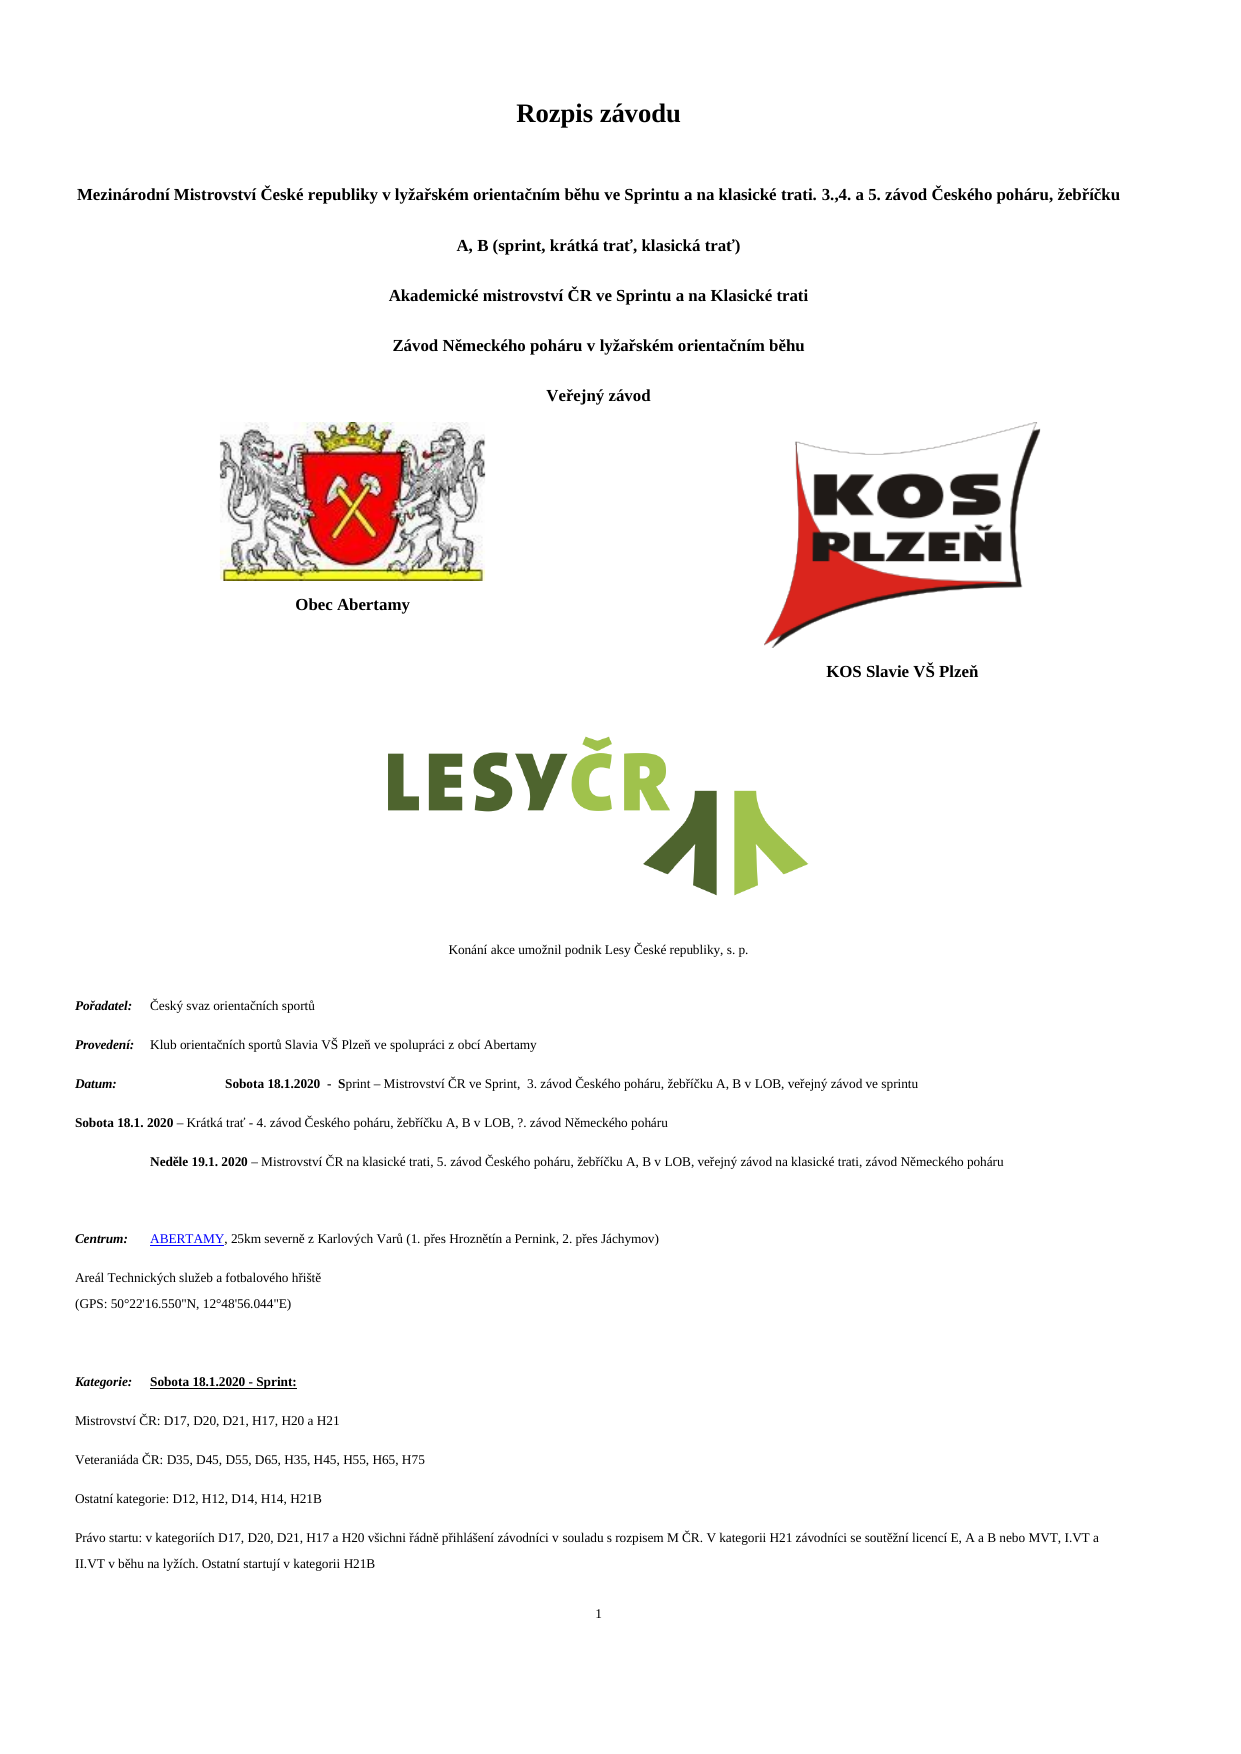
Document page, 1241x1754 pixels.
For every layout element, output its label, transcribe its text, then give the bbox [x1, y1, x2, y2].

text Rozpis závodu [75, 75, 1122, 128]
table_header KOS Slavie VŠ Plzeň [630, 423, 1174, 735]
picture [764, 422, 1041, 648]
text Neděle 19.1. 2020 – Mistrovství ČR na klasické trati, 5. závod Českého poháru, žebříčku A, B v LOB, veřejný závod na klasické trati, závod Německého poháru [75, 1143, 1122, 1169]
picture [219, 422, 486, 581]
picture [371, 735, 826, 906]
text Mezinárodní Mistrovství České republiky v lyžařském orientačním běhu ve Sprintu a na klasické trati. 3.,4. a 5. závod Českého poháru, žebříčku A, B (sprint, krátká trať, klasická trať) [75, 171, 1122, 255]
table_header Obec Abertamy [75, 423, 630, 735]
text Sobota 18.1. 2020 – Krátká trať - 4. závod Českého poháru, žebříčku A, B v LOB, ?. závod Německého poháru [75, 1104, 1122, 1130]
text Ostatní kategorie: D12, H12, D14, H14, H21B [75, 1480, 1122, 1506]
text Centrum: ABERTAMY, 25km severně z Karlových Varů (1. přes Hroznětín a Pernink, 2. přes Jáchymov) [75, 1220, 1122, 1247]
text Právo startu: v kategoriích D17, D20, D21, H17 a H20 všichni řádně přihlášení závodníci v souladu s rozpisem M ČR. V kategorii H21 závodníci se soutěžní licencí E, A a B nebo MVT, I.VT a II.VT v běhu na lyžích. Ostatní startují v kategorii H21B [75, 1519, 1122, 1571]
text Provedení: Klub orientačních sportů Slavia VŠ Plzeň ve spolupráci z obcí Abertamy [75, 1026, 1122, 1052]
text Datum: Sobota 18.1.2020 - Sprint – Mistrovství ČR ve Sprint, 3. závod Českého poháru, žebříčku A, B v LOB, veřejný závod ve sprintu [75, 1065, 1122, 1091]
text Závod Německého poháru v lyžařském orientačním běhu [75, 322, 1122, 355]
text Areál Technických služeb a fotbalového hřiště (GPS: 50°22'16.550"N, 12°48'56.044"E) [75, 1259, 1122, 1312]
text Veřejný závod [75, 372, 1122, 406]
text Mistrovství ČR: D17, D20, D21, H17, H20 a H21 [75, 1402, 1122, 1428]
text Kategorie: Sobota 18.1.2020 - Sprint: [75, 1363, 1122, 1389]
text Konání akce umožnil podnik Lesy České republiky, s. p. [75, 931, 1122, 958]
text Akademické mistrovství ČR ve Sprintu a na Klasické trati [75, 271, 1122, 305]
text Pořadatel: Český svaz orientačních sportů [75, 987, 1122, 1013]
text Veteraniáda ČR: D35, D45, D55, D65, H35, H45, H55, H65, H75 [75, 1441, 1122, 1467]
